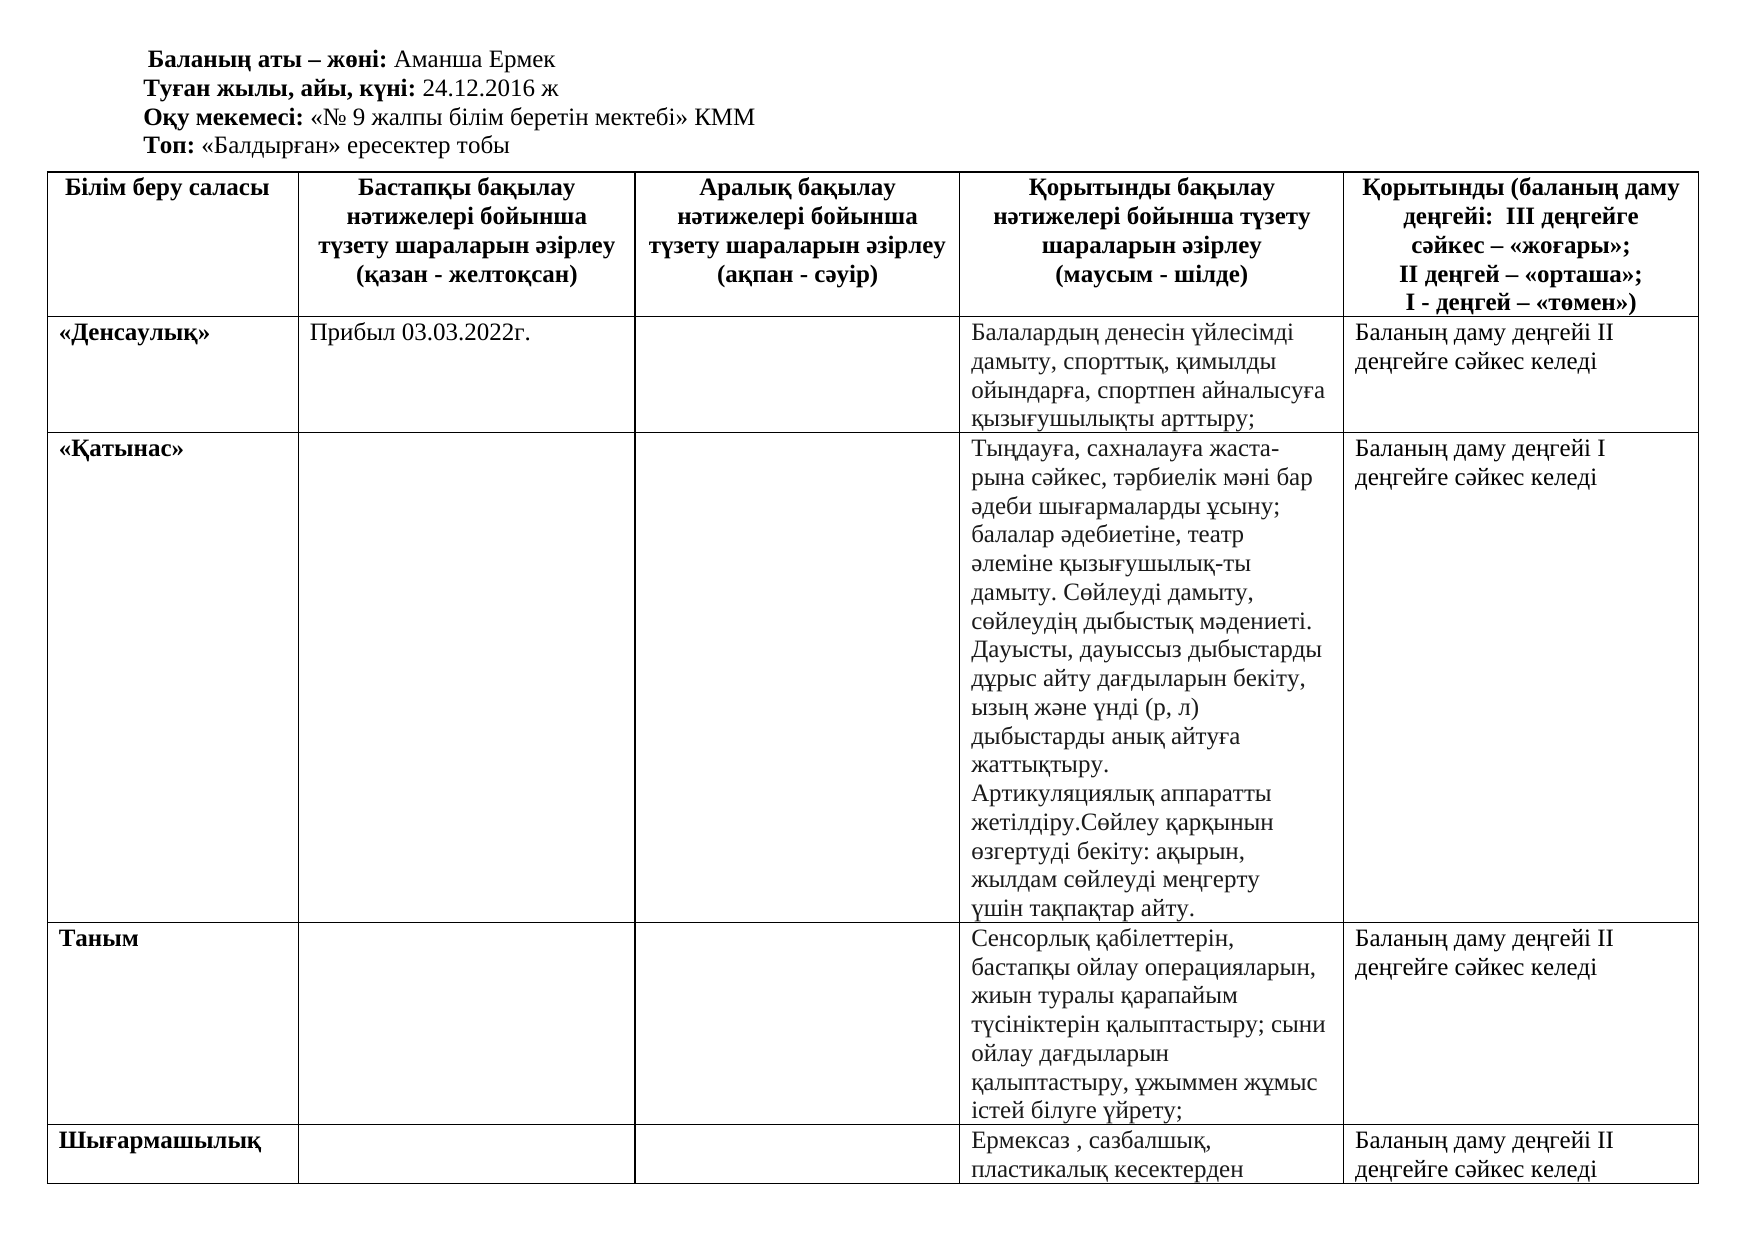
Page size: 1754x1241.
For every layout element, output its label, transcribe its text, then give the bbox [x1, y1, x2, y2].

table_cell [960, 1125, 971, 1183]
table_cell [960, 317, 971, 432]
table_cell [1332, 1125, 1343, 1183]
table_cell Прибыл 03.03.2022г. [299, 317, 634, 432]
table_header Бастапқы бақылау нәтижелері бойынша түзету шараларын әзірлеу (қазан - желтоқсан) [299, 173, 634, 316]
table_cell [299, 923, 634, 1124]
text Баланың аты – жөні: Аманша Ермек [118, 44, 1609, 73]
table_cell [636, 1125, 959, 1183]
text Оқу мекемесі: «№ 9 жалпы білім беретін мектебі» КММ [118, 102, 1609, 131]
table_cell Шығармашылық [48, 1125, 298, 1183]
table_header Білім беру саласы [48, 173, 298, 316]
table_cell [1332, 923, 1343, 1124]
text Туған жылы, айы, күні: 24.12.2016 ж [118, 73, 1609, 102]
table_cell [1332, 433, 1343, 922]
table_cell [1344, 1125, 1698, 1183]
table_cell [299, 1125, 634, 1183]
table_cell [636, 923, 959, 1124]
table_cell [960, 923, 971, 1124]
table_cell Баланың даму деңгейі II деңгейге сәйкес келеді [1344, 317, 1698, 432]
table_header Қорытынды бақылау нәтижелері бойынша түзету шараларын әзірлеу (маусым - шілде) [960, 173, 1343, 316]
table_cell [636, 433, 959, 922]
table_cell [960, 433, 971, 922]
table_header Аралық бақылау нәтижелері бойынша түзету шараларын әзірлеу (ақпан - сәуір) [636, 173, 959, 316]
table_cell «Денсаулық» [48, 317, 298, 432]
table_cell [1344, 923, 1698, 1124]
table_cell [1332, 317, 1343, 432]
text Топ: «Балдырған» ересектер тобы [118, 131, 1609, 159]
table_cell Таным [48, 923, 298, 1124]
table_cell «Қатынас» [48, 433, 298, 922]
table_header Қорытынды (баланың даму деңгейі: ІІІ деңгейге сәйкес – «жоғары»; II деңгей – «орташа»; I - деңгей – «төмен») [1344, 173, 1698, 316]
table_cell [636, 317, 959, 432]
table_cell [299, 433, 634, 922]
table_cell Баланың даму деңгейі I деңгейге сәйкес келеді [1344, 433, 1698, 922]
